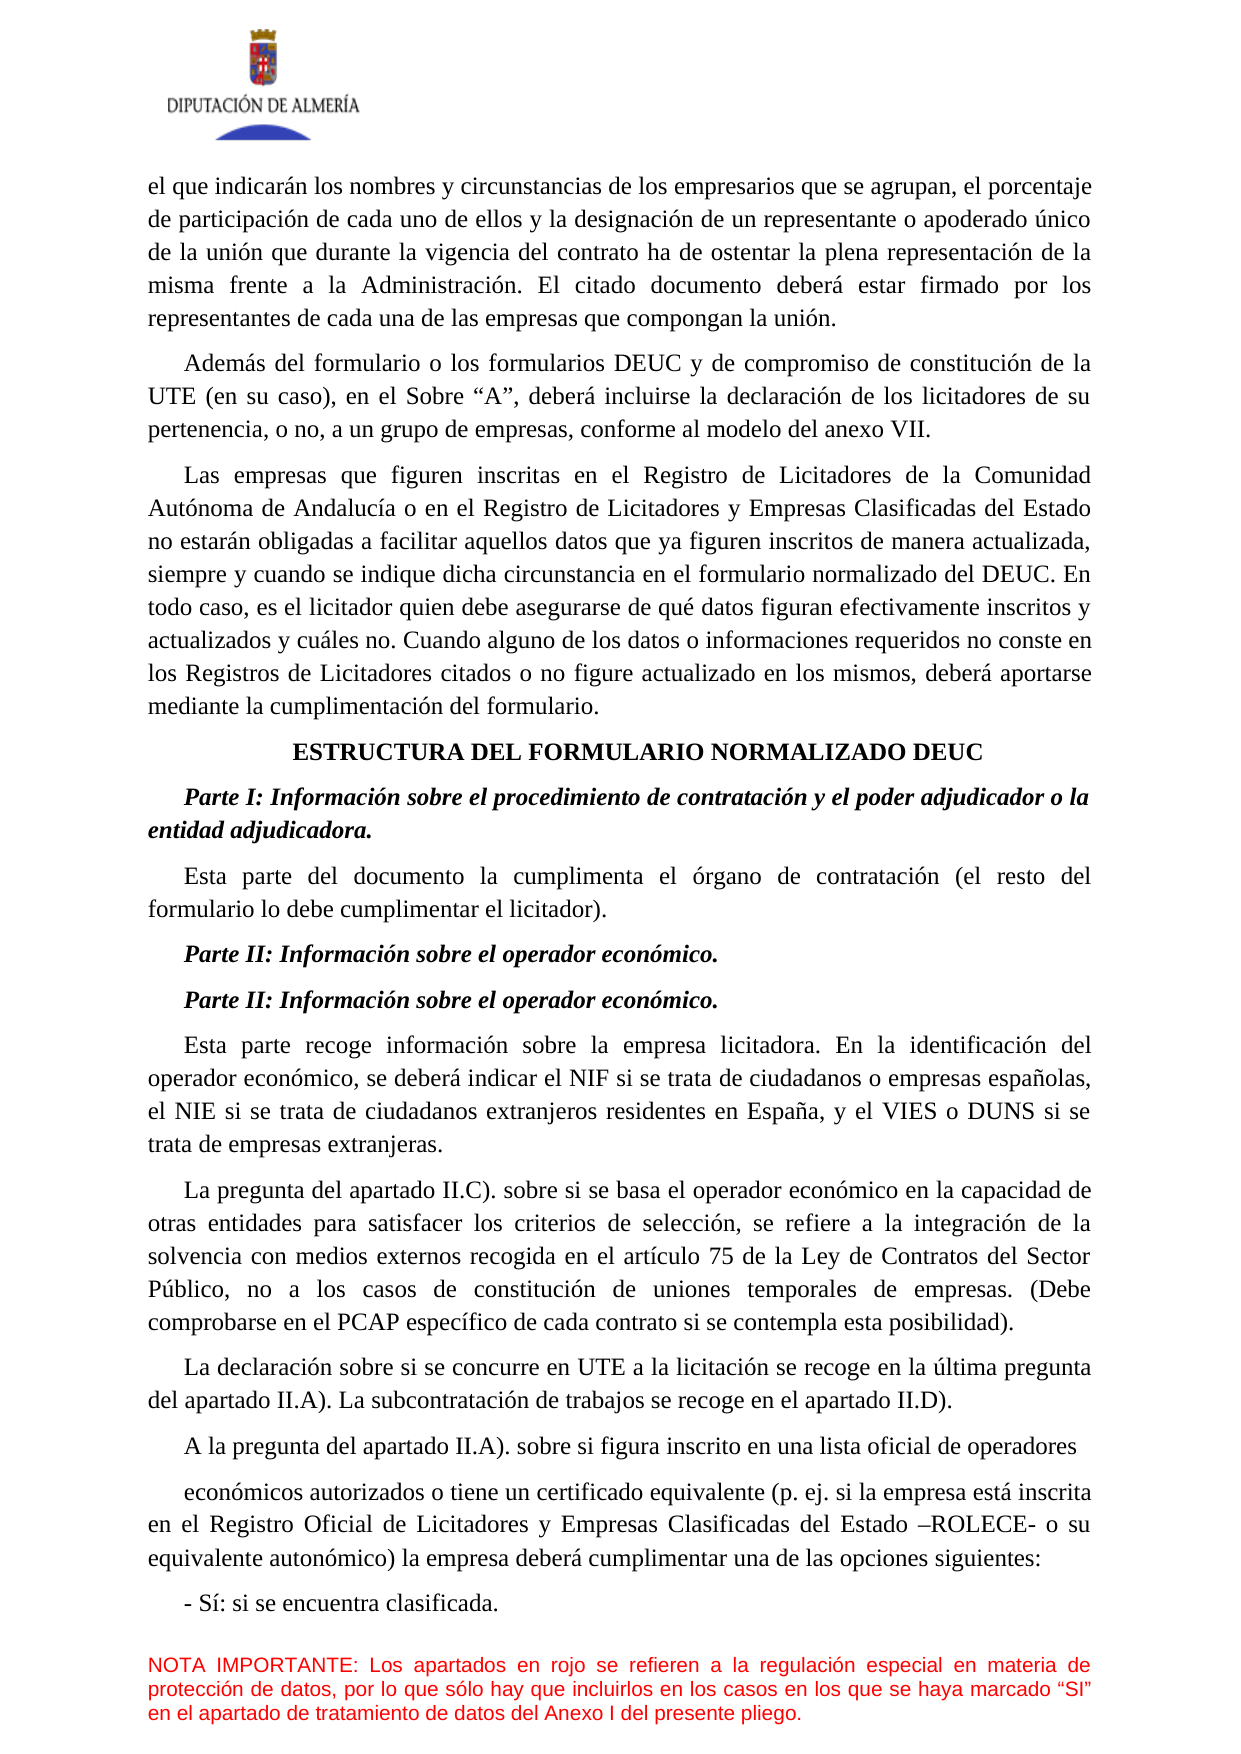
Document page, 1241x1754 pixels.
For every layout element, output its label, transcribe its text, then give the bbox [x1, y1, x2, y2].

text Las empresas que figuren inscritas en el Registro de Licitadores de la Comunidad Autónoma de Andalucía o en el Registro de Licitadores y Empresas Clasificadas del Estado no estarán obligadas a facilitar aquellos datos que ya figuren inscritos de manera actualizada, siempre y cuando se indique dicha circunstancia en el formulario normalizado del DEUC. En todo caso, es el licitador quien debe asegurarse de qué datos figuran efectivamente inscritos y actualizados y cuáles no. Cuando alguno de los datos o informaciones requeridos no conste en los Registros de Licitadores citados o no figure actualizado en los mismos, deberá aportarse mediante la cumplimentación del formulario. [148, 460, 1092, 720]
text Parte II: Información sobre el operador económico. [148, 985, 1092, 1013]
text Además del formulario o los formularios DEUC y de compromiso de constitución de la UTE (en su caso), en el Sobre “A”, deberá incluirse la declaración de los licitadores de su pertenencia, o no, a un grupo de empresas, conforme al modelo del anexo VII. [148, 348, 1092, 443]
text ESTRUCTURA DEL FORMULARIO NORMALIZADO DEUC [148, 737, 1092, 765]
text - Sí: si se encuentra clasificada. [148, 1588, 1092, 1617]
text Esta parte recoge información sobre la empresa licitadora. En la identificación del operador económico, se deberá indicar el NIF si se trata de ciudadanos o empresas españolas, el NIE si se trata de ciudadanos extranjeros residentes en España, y el VIES o DUNS si se trata de empresas extranjeras. [148, 1030, 1092, 1158]
text Parte II: Información sobre el operador económico. [148, 939, 1092, 968]
text La declaración sobre si se concurre en UTE a la licitación se recoge en la última pregunta del apartado II.A). La subcontratación de trabajos se recoge en el apartado II.D). [148, 1352, 1092, 1414]
text La pregunta del apartado II.C). sobre si se basa el operador económico en la capacidad de otras entidades para satisfacer los criterios de selección, se refiere a la integración de la solvencia con medios externos recogida en el artículo 75 de la Ley de Contratos del Sector Público, no a los casos de constitución de uniones temporales de empresas. (Debe comprobarse en el PCAP específico de cada contrato si se contempla esta posibilidad). [148, 1175, 1092, 1336]
text Esta parte del documento la cumplimenta el órgano de contratación (el resto del formulario lo debe cumplimentar el licitador). [148, 861, 1092, 922]
text económicos autorizados o tiene un certificado equivalente (p. ej. si la empresa está inscrita en el Registro Oficial de Licitadores y Empresas Clasificadas del Estado –ROLECE- o su equivalente autonómico) la empresa deberá cumplimentar una de las opciones siguientes: [148, 1477, 1092, 1571]
text A la pregunta del apartado II.A). sobre si figura inscrito en una lista oficial de operadores [148, 1431, 1092, 1460]
text Parte I: Información sobre el procedimiento de contratación y el poder adjudicador o la entidad adjudicadora. [148, 782, 1092, 844]
picture [167, 29, 361, 142]
